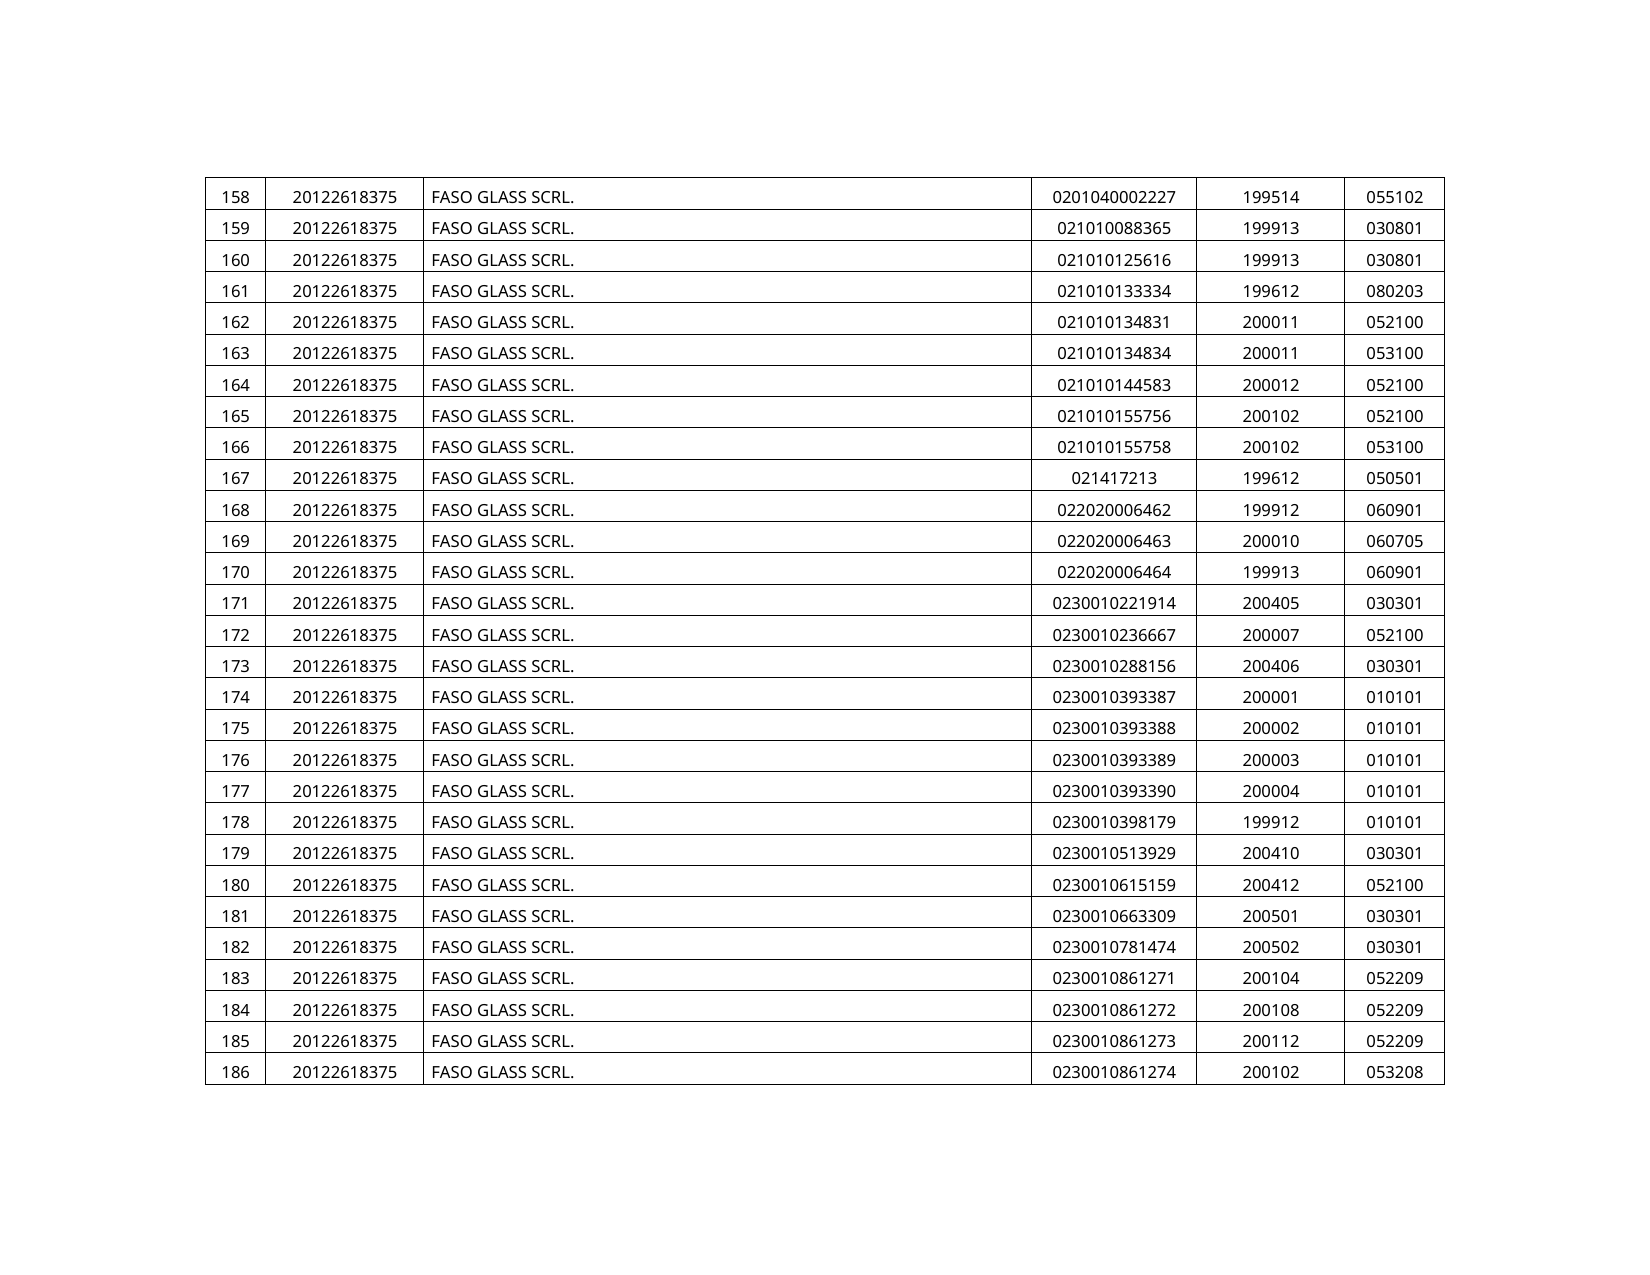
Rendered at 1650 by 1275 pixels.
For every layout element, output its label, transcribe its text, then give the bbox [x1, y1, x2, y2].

table_cell 052209 [1345, 960, 1444, 990]
table_cell 052100 [1345, 866, 1444, 896]
table_cell 182 [206, 928, 265, 958]
table_cell 20122618375 [266, 460, 423, 490]
table_cell 010101 [1345, 772, 1444, 802]
table_cell 200010 [1197, 522, 1344, 552]
table_cell FASO GLASS SCRL. [424, 335, 1031, 365]
table_cell FASO GLASS SCRL. [424, 553, 1031, 583]
table_cell FASO GLASS SCRL. [424, 210, 1031, 240]
table_cell 010101 [1345, 741, 1444, 771]
table_cell FASO GLASS SCRL. [424, 991, 1031, 1021]
table_cell 0230010781474 [1032, 928, 1196, 958]
table_cell 055102 [1345, 178, 1444, 208]
table_cell FASO GLASS SCRL. [424, 178, 1031, 208]
table_cell 158 [206, 178, 265, 208]
table_cell FASO GLASS SCRL. [424, 1053, 1031, 1083]
table_cell 052209 [1345, 1022, 1444, 1052]
table_cell 184 [206, 991, 265, 1021]
table_cell 021010155756 [1032, 397, 1196, 427]
table_cell 173 [206, 647, 265, 677]
table_cell 030301 [1345, 835, 1444, 865]
table_cell 200007 [1197, 616, 1344, 646]
table_cell 163 [206, 335, 265, 365]
table_cell 20122618375 [266, 710, 423, 740]
table_cell 052100 [1345, 303, 1444, 333]
table_cell 021010134834 [1032, 335, 1196, 365]
table_cell 050501 [1345, 460, 1444, 490]
table_cell 052100 [1345, 616, 1444, 646]
table_cell 186 [206, 1053, 265, 1083]
table_cell 200003 [1197, 741, 1344, 771]
table_cell FASO GLASS SCRL. [424, 397, 1031, 427]
table_cell 179 [206, 835, 265, 865]
table_cell 010101 [1345, 710, 1444, 740]
table_cell 200502 [1197, 928, 1344, 958]
table_cell FASO GLASS SCRL. [424, 866, 1031, 896]
table_cell 20122618375 [266, 241, 423, 271]
table_cell FASO GLASS SCRL. [424, 897, 1031, 927]
table_cell 053100 [1345, 428, 1444, 458]
table_cell 200012 [1197, 366, 1344, 396]
table_cell 166 [206, 428, 265, 458]
table_cell 022020006464 [1032, 553, 1196, 583]
table_cell 20122618375 [266, 616, 423, 646]
table_cell 181 [206, 897, 265, 927]
table_cell 200102 [1197, 1053, 1344, 1083]
table_cell 159 [206, 210, 265, 240]
table_cell 080203 [1345, 272, 1444, 302]
table_cell 200002 [1197, 710, 1344, 740]
table_cell 200011 [1197, 303, 1344, 333]
table_cell 20122618375 [266, 678, 423, 708]
table_cell 0201040002227 [1032, 178, 1196, 208]
table_cell 030301 [1345, 897, 1444, 927]
table_cell 0230010663309 [1032, 897, 1196, 927]
table_cell 200112 [1197, 1022, 1344, 1052]
table_cell 20122618375 [266, 272, 423, 302]
table_cell 0230010393390 [1032, 772, 1196, 802]
table_cell 0230010393388 [1032, 710, 1196, 740]
table_cell 172 [206, 616, 265, 646]
table_cell 199612 [1197, 460, 1344, 490]
table_cell 20122618375 [266, 928, 423, 958]
table_cell 200102 [1197, 397, 1344, 427]
table_cell 20122618375 [266, 366, 423, 396]
table_cell FASO GLASS SCRL. [424, 1022, 1031, 1052]
table_cell 200108 [1197, 991, 1344, 1021]
table_cell 022020006463 [1032, 522, 1196, 552]
table_cell 175 [206, 710, 265, 740]
table_cell 0230010393387 [1032, 678, 1196, 708]
table_cell 0230010513929 [1032, 835, 1196, 865]
table_cell FASO GLASS SCRL. [424, 710, 1031, 740]
table_cell 021010134831 [1032, 303, 1196, 333]
table_cell 199913 [1197, 553, 1344, 583]
table_cell 021010133334 [1032, 272, 1196, 302]
table_cell 0230010861272 [1032, 991, 1196, 1021]
table_cell 171 [206, 585, 265, 615]
table_cell 20122618375 [266, 397, 423, 427]
table_cell 200405 [1197, 585, 1344, 615]
table_cell 162 [206, 303, 265, 333]
table_cell 030801 [1345, 241, 1444, 271]
table_cell 199912 [1197, 491, 1344, 521]
table_cell FASO GLASS SCRL. [424, 585, 1031, 615]
table_cell FASO GLASS SCRL. [424, 616, 1031, 646]
table_cell 176 [206, 741, 265, 771]
table_cell FASO GLASS SCRL. [424, 241, 1031, 271]
table_cell 0230010398179 [1032, 803, 1196, 833]
table_cell 010101 [1345, 803, 1444, 833]
table_cell FASO GLASS SCRL. [424, 772, 1031, 802]
table_cell FASO GLASS SCRL. [424, 678, 1031, 708]
table_cell FASO GLASS SCRL. [424, 928, 1031, 958]
table_cell 010101 [1345, 678, 1444, 708]
table_cell 20122618375 [266, 553, 423, 583]
table_cell 20122618375 [266, 1022, 423, 1052]
table_cell 168 [206, 491, 265, 521]
table_cell 021010144583 [1032, 366, 1196, 396]
table_cell 160 [206, 241, 265, 271]
table_cell 20122618375 [266, 991, 423, 1021]
table_cell 164 [206, 366, 265, 396]
table_cell 20122618375 [266, 522, 423, 552]
table_cell 20122618375 [266, 335, 423, 365]
table_cell 20122618375 [266, 1053, 423, 1083]
table_cell FASO GLASS SCRL. [424, 491, 1031, 521]
table_cell 060705 [1345, 522, 1444, 552]
table_cell 053208 [1345, 1053, 1444, 1083]
table_cell 0230010288156 [1032, 647, 1196, 677]
table_cell 052100 [1345, 366, 1444, 396]
table_cell 180 [206, 866, 265, 896]
table_cell 052209 [1345, 991, 1444, 1021]
table_cell FASO GLASS SCRL. [424, 960, 1031, 990]
table_cell 199912 [1197, 803, 1344, 833]
table_cell 0230010615159 [1032, 866, 1196, 896]
table_cell 053100 [1345, 335, 1444, 365]
table_cell 021010125616 [1032, 241, 1196, 271]
table_cell 0230010861274 [1032, 1053, 1196, 1083]
table_cell 022020006462 [1032, 491, 1196, 521]
table_cell FASO GLASS SCRL. [424, 647, 1031, 677]
table_cell 20122618375 [266, 772, 423, 802]
table_cell 199514 [1197, 178, 1344, 208]
table_cell 199913 [1197, 241, 1344, 271]
table_cell 052100 [1345, 397, 1444, 427]
table_cell 0230010393389 [1032, 741, 1196, 771]
table_cell 161 [206, 272, 265, 302]
table_cell FASO GLASS SCRL. [424, 303, 1031, 333]
table_cell 0230010221914 [1032, 585, 1196, 615]
table_cell 167 [206, 460, 265, 490]
table_cell 20122618375 [266, 835, 423, 865]
table_cell 20122618375 [266, 803, 423, 833]
table_cell 200406 [1197, 647, 1344, 677]
table_cell 0230010861273 [1032, 1022, 1196, 1052]
table_cell 178 [206, 803, 265, 833]
table_cell 021417213 [1032, 460, 1196, 490]
table_cell 200412 [1197, 866, 1344, 896]
table_cell 169 [206, 522, 265, 552]
table_cell 20122618375 [266, 210, 423, 240]
table_cell 200410 [1197, 835, 1344, 865]
table_cell 177 [206, 772, 265, 802]
table_cell 030301 [1345, 928, 1444, 958]
table_cell 20122618375 [266, 866, 423, 896]
table_cell FASO GLASS SCRL. [424, 835, 1031, 865]
table_cell 0230010861271 [1032, 960, 1196, 990]
table_cell FASO GLASS SCRL. [424, 522, 1031, 552]
table_cell 185 [206, 1022, 265, 1052]
table_cell 20122618375 [266, 585, 423, 615]
table_cell FASO GLASS SCRL. [424, 428, 1031, 458]
table_cell FASO GLASS SCRL. [424, 803, 1031, 833]
table_cell FASO GLASS SCRL. [424, 366, 1031, 396]
table_cell 021010088365 [1032, 210, 1196, 240]
table_cell 200102 [1197, 428, 1344, 458]
table_cell 183 [206, 960, 265, 990]
table_cell 200004 [1197, 772, 1344, 802]
table_cell 165 [206, 397, 265, 427]
table_cell 199913 [1197, 210, 1344, 240]
table_cell 0230010236667 [1032, 616, 1196, 646]
table_cell FASO GLASS SCRL. [424, 272, 1031, 302]
table_cell 199612 [1197, 272, 1344, 302]
table_cell 20122618375 [266, 897, 423, 927]
table_cell 20122618375 [266, 428, 423, 458]
table_cell 030801 [1345, 210, 1444, 240]
table_cell 200104 [1197, 960, 1344, 990]
table_cell 200501 [1197, 897, 1344, 927]
table_cell 20122618375 [266, 647, 423, 677]
table_cell 20122618375 [266, 303, 423, 333]
table_cell FASO GLASS SCRL. [424, 741, 1031, 771]
table_cell 060901 [1345, 553, 1444, 583]
table_cell 030301 [1345, 585, 1444, 615]
table_cell 200001 [1197, 678, 1344, 708]
table_cell 20122618375 [266, 178, 423, 208]
table_cell 20122618375 [266, 741, 423, 771]
table_cell 170 [206, 553, 265, 583]
table_cell 20122618375 [266, 491, 423, 521]
table_cell 021010155758 [1032, 428, 1196, 458]
table_cell 20122618375 [266, 960, 423, 990]
table_cell 030301 [1345, 647, 1444, 677]
table_cell 060901 [1345, 491, 1444, 521]
table_cell 174 [206, 678, 265, 708]
table_cell FASO GLASS SCRL. [424, 460, 1031, 490]
table_cell 200011 [1197, 335, 1344, 365]
